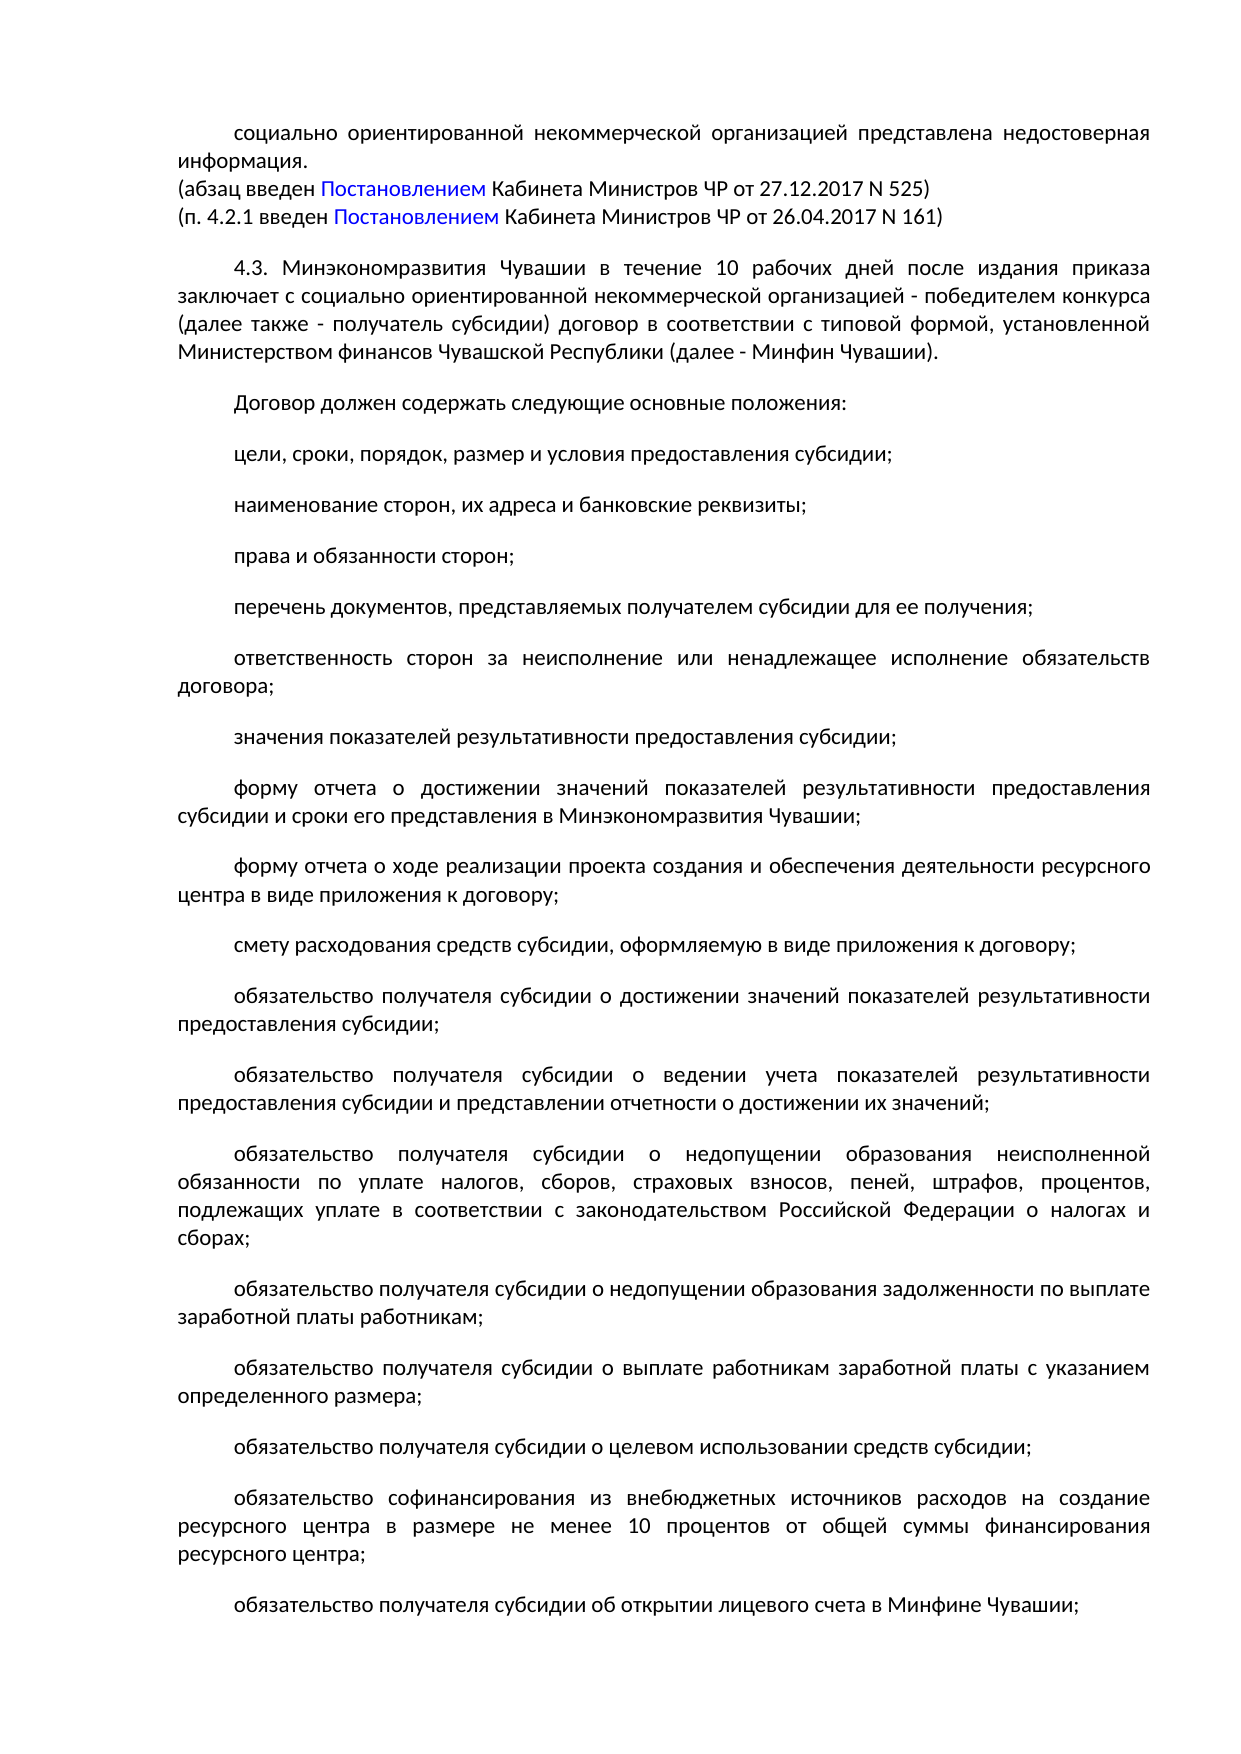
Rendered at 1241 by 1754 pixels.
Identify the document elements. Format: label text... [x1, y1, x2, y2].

text социально ориентированной некоммерческой организацией представлена недостоверная информация. [177, 118, 1152, 174]
text ответственность сторон за неисполнение или ненадлежащее исполнение обязательств договора; [177, 643, 1152, 699]
text Договор должен содержать следующие основные положения: [177, 388, 1152, 416]
text (абзац введен Постановлением Кабинета Министров ЧР от 27.12.2017 N 525) [177, 174, 1152, 202]
text обязательство получателя субсидии об открытии лицевого счета в Минфине Чувашии; [177, 1590, 1152, 1618]
text 4.3. Минэкономразвития Чувашии в течение 10 рабочих дней после издания приказа заключает с социально ориентированной некоммерческой организацией - победителем конкурса (далее также - получатель субсидии) договор в соответствии с типовой формой, установленной Министерством финансов Чувашской Республики (далее - Минфин Чувашии). [177, 253, 1152, 365]
text смету расходования средств субсидии, оформляемую в виде приложения к договору; [177, 931, 1152, 959]
text обязательство получателя субсидии о ведении учета показателей результативности предоставления субсидии и представлении отчетности о достижении их значений; [177, 1061, 1152, 1117]
text обязательство получателя субсидии о недопущении образования неисполненной обязанности по уплате налогов, сборов, страховых взносов, пеней, штрафов, процентов, подлежащих уплате в соответствии с законодательством Российской Федерации о налогах и сборах; [177, 1139, 1152, 1252]
text обязательство получателя субсидии о достижении значений показателей результативности предоставления субсидии; [177, 982, 1152, 1038]
text обязательство получателя субсидии о недопущении образования задолженности по выплате заработной платы работникам; [177, 1274, 1152, 1331]
text перечень документов, представляемых получателем субсидии для ее получения; [177, 592, 1152, 620]
text права и обязанности сторон; [177, 541, 1152, 569]
text обязательство софинансирования из внебюджетных источников расходов на создание ресурсного центра в размере не менее 10 процентов от общей суммы финансирования ресурсного центра; [177, 1483, 1152, 1567]
text наименование сторон, их адреса и банковские реквизиты; [177, 490, 1152, 518]
text форму отчета о ходе реализации проекта создания и обеспечения деятельности ресурсного центра в виде приложения к договору; [177, 852, 1152, 908]
text (п. 4.2.1 введен Постановлением Кабинета Министров ЧР от 26.04.2017 N 161) [177, 202, 1152, 230]
text значения показателей результативности предоставления субсидии; [177, 722, 1152, 750]
text обязательство получателя субсидии о целевом использовании средств субсидии; [177, 1432, 1152, 1460]
text обязательство получателя субсидии о выплате работникам заработной платы с указанием определенного размера; [177, 1353, 1152, 1409]
text цели, сроки, порядок, размер и условия предоставления субсидии; [177, 439, 1152, 467]
text форму отчета о достижении значений показателей результативности предоставления субсидии и сроки его представления в Минэкономразвития Чувашии; [177, 773, 1152, 829]
